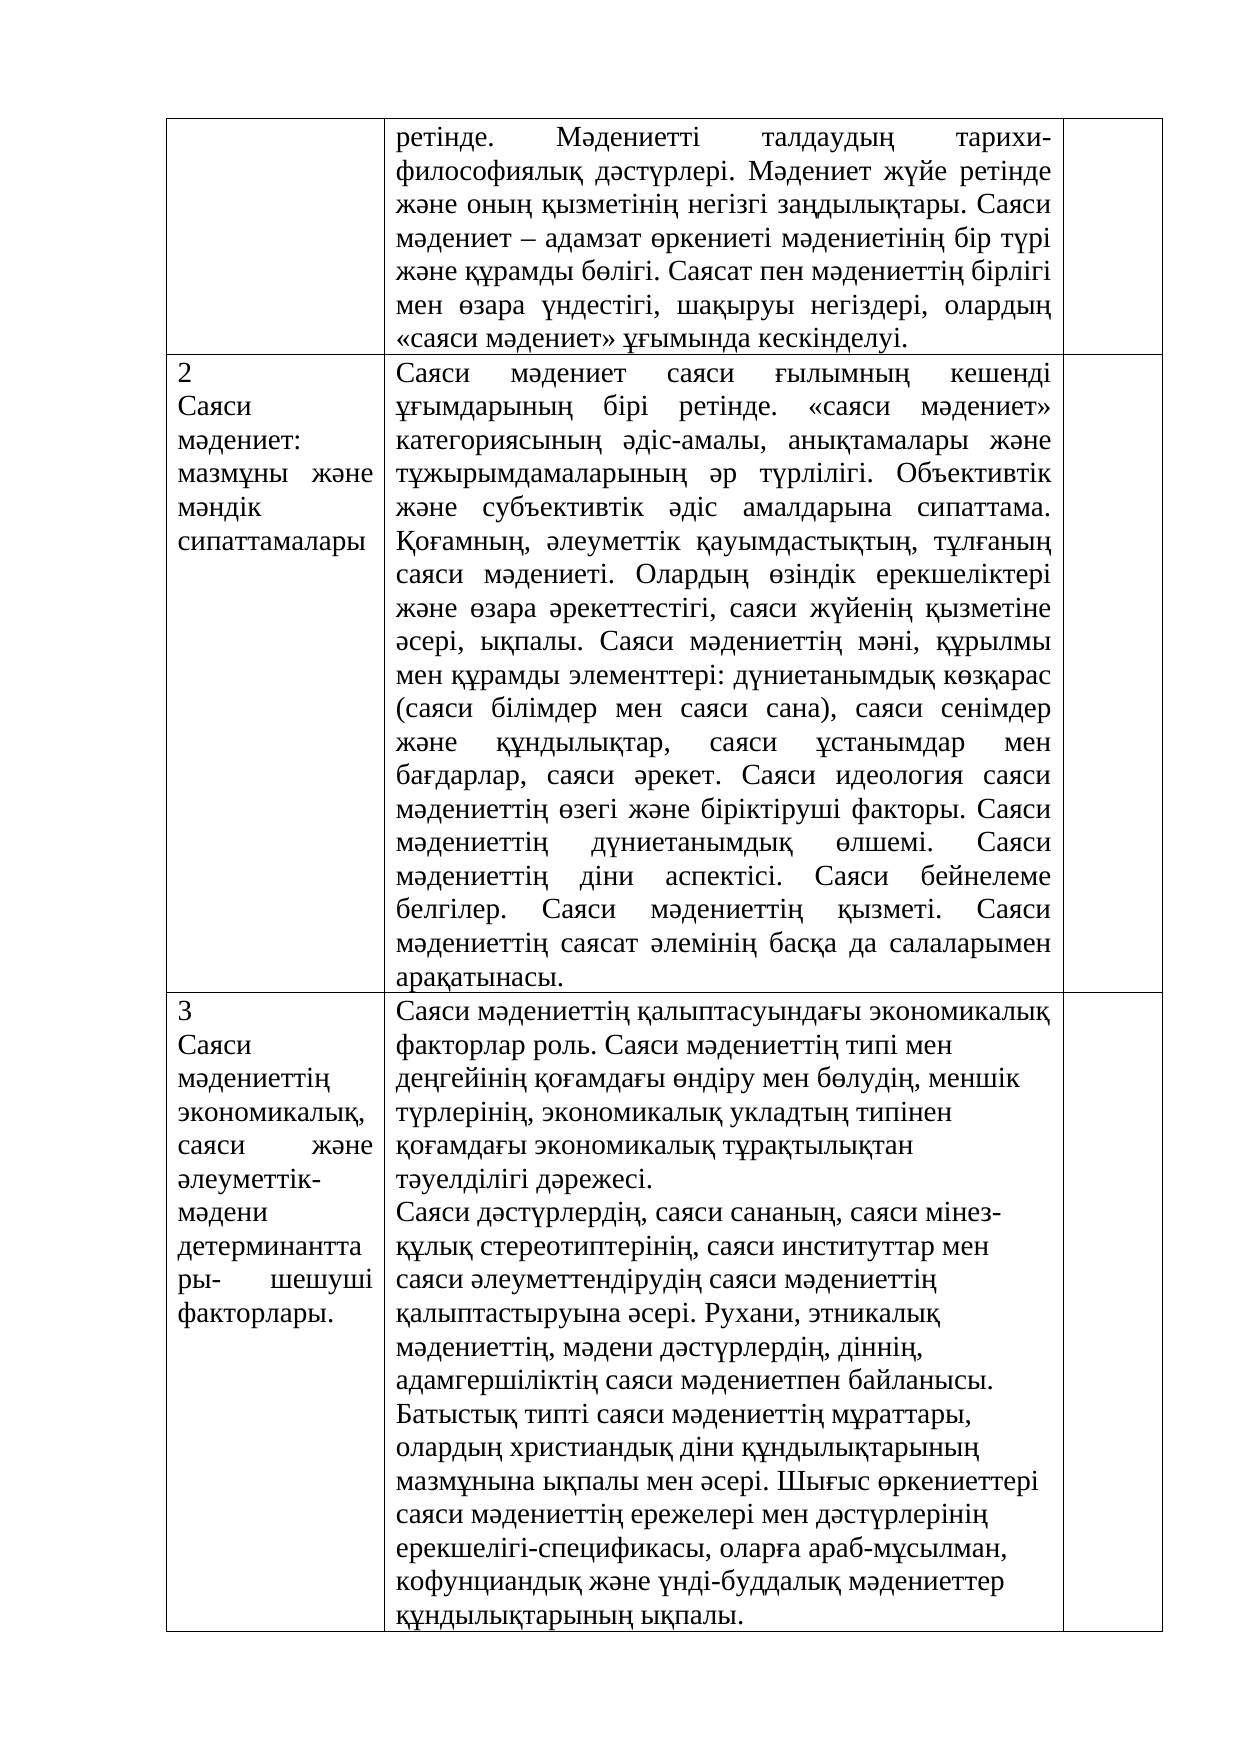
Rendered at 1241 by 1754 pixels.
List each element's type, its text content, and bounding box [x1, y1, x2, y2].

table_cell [385, 119, 1063, 354]
table_cell 2 Саяси мәдениет: мазмұны және мәндік сипаттамалары [167, 355, 384, 992]
table_cell [1064, 355, 1162, 992]
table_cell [167, 119, 384, 354]
table_cell [1064, 119, 1107, 354]
table_cell [1064, 993, 1162, 1631]
table_cell Саяси мәдениеттің қалыптасуындағы экономикалық факторлар роль. Саяси мәдениеттің типі мен деңгейінің қоғамдағы өндіру мен бөлудің, меншік түрлерінің, экономикалық укладтың типінен қоғамдағы экономикалық тұрақтылықтан тәуелділігі дәрежесі. Саяси дәстүрлердің, саяси сананың, саяси мінез-құлық стереотиптерінің, саяси институттар мен саяси әлеуметтендірудің саяси мәдениеттің қалыптастыруына әсері. Рухани, этникалық мәдениеттің, мәдени дәстүрлердің, діннің, адамгершіліктің саяси мәдениетпен байланысы. Батыстық типті саяси мәдениеттің мұраттары, олардың христиандық діни құндылықтарының мазмұнына ықпалы мен әсері. Шығыс өркениеттері саяси мәдениеттің ережелері мен дәстүрлерінің ерекшелігі-спецификасы, оларға араб-мұсылман, кофунциандық және үнді-буддалық мәдениеттер құндылықтарының ықпалы. [385, 993, 1063, 1631]
table_cell 3 Саяси мәдениеттің экономикалық, саяси және әлеуметтік-мәдени детерминанттары- шешуші факторлары. [167, 993, 384, 1631]
table_cell Саяси мәдениет саяси ғылымның кешенді ұғымдарының бірі ретінде. «саяси мәдениет» категориясының әдіс-амалы, анықтамалары және тұжырымдамаларының әр түрлілігі. Объективтік және субъективтік әдіс амалдарына сипаттама. Қоғамның, әлеуметтік қауымдастықтың, тұлғаның саяси мәдениеті. Олардың өзіндік ерекшеліктері және өзара әрекеттестігі, саяси жүйенің қызметіне әсері, ықпалы. Саяси мәдениеттің мәні, құрылмы мен құрамды элементтері: дүниетанымдық көзқарас (саяси білімдер мен саяси сана), саяси сенімдер және құндылықтар, саяси ұстанымдар мен бағдарлар, саяси әрекет. Саяси идеология саяси мәдениеттің өзегі және біріктіруші факторы. Саяси мәдениеттің дүниетанымдық өлшемі. Саяси мәдениеттің діни аспектісі. Саяси бейнелеме белгілер. Саяси мәдениеттің қызметі. Саяси мәдениеттің саясат әлемінің басқа да салаларымен арақатынасы. [385, 355, 1063, 992]
table_cell [1108, 119, 1162, 354]
